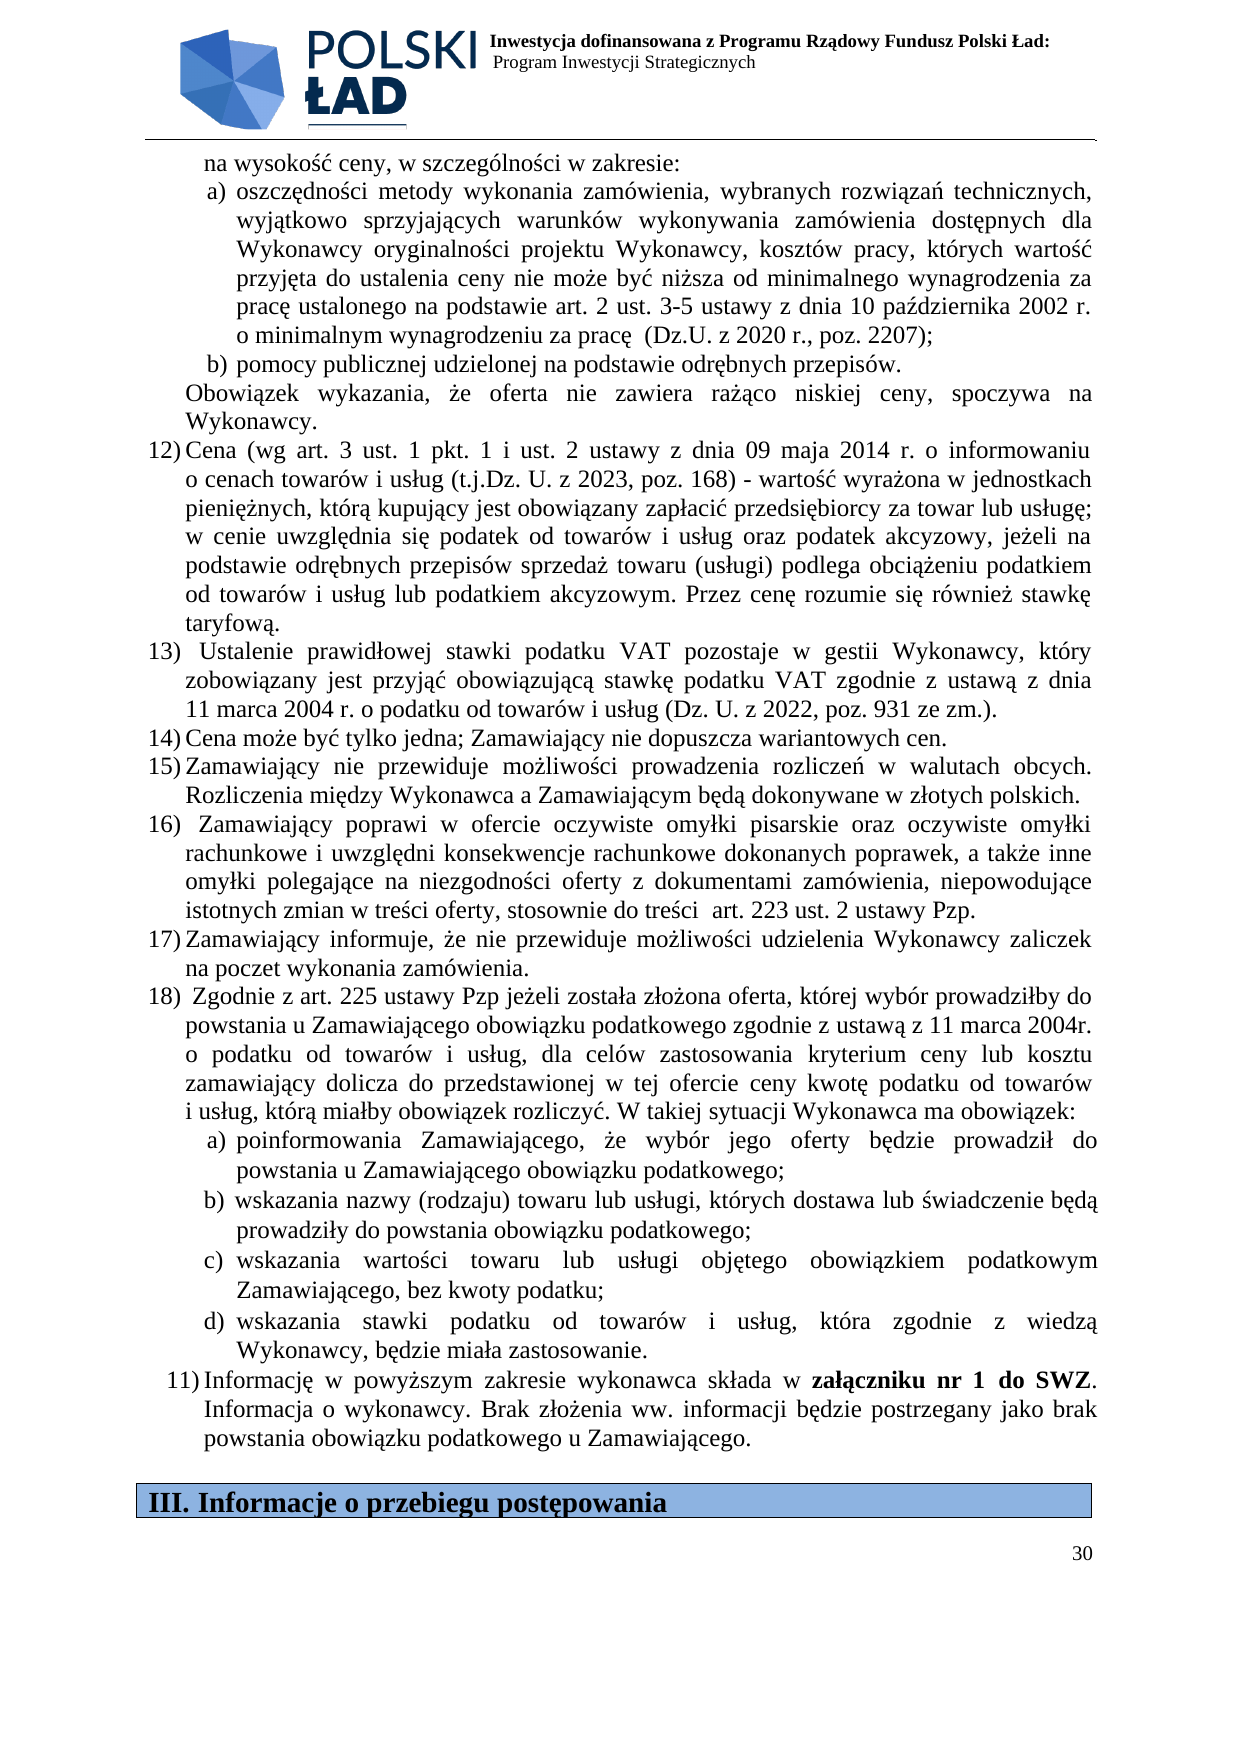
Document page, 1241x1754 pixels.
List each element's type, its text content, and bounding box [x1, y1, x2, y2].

list Cena (wg art. 3 ust. 1 pkt. 1 i ust. 2 ustawy z dnia 09 maja 2014 r. o informowaniu o cenach towarów i usług (t.j.Dz. U. z 2023, poz. 168) - wartość wyrażona w jednostkach pieniężnych, którą kupujący jest obowiązany zapłacić przedsiębiorcy za towar lub usługę; w cenie uwzględnia się podatek od towarów i usług oraz podatek akcyzowy, jeżeli na podstawie odrębnych przepisów sprzedaż towaru (usługi) podlega obciążeniu podatkiem od towarów i usług lub podatkiem akcyzowym. Przez cenę rozumie się również stawkę taryfową. [148, 435, 1093, 636]
list wskazania wartości towaru lub usługi objętego obowiązkiem podatkowym Zamawiającego, bez kwoty podatku; [204, 1246, 1098, 1304]
list wskazania nazwy (rodzaju) towaru lub usługi, których dostawa lub świadczenie będą prowadziły do powstania obowiązku podatkowego; [204, 1185, 1098, 1244]
list Ustalenie prawidłowej stawki podatku VAT pozostaje w gestii Wykonawcy, który zobowiązany jest przyjąć obowiązującą stawkę podatku VAT zgodnie z ustawą z dnia 11 marca 2004 r. o podatku od towarów i usług (Dz. U. z 2022, poz. 931 ze zm.). [148, 636, 1093, 723]
list pomocy publicznej udzielonej na podstawie odrębnych przepisów. [207, 349, 1093, 378]
list poinformowania Zamawiającego, że wybór jego oferty będzie prowadził do powstania u Zamawiającego obowiązku podatkowego; [207, 1125, 1098, 1184]
list oszczędności metody wykonania zamówienia, wybranych rozwiązań technicznych, wyjątkowo sprzyjających warunków wykonywania zamówienia dostępnych dla Wykonawcy oryginalności projektu Wykonawcy, kosztów pracy, których wartość przyjęta do ustalenia ceny nie może być niższa od minimalnego wynagrodzenia za pracę ustalonego na podstawie art. 2 ust. 3-5 ustawy z dnia 10 października 2002 r. o minimalnym wynagrodzeniu za pracę (Dz.U. z 2020 r., poz. 2207); [207, 176, 1093, 349]
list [162, 148, 1093, 176]
list wskazania stawki podatku od towarów i usług, która zgodnie z wiedzą Wykonawcy, będzie miała zastosowanie. [204, 1306, 1098, 1364]
text Obowiązek wykazania, że oferta nie zawiera rażąco niskiej ceny, spoczywa na Wykonawcy. [148, 378, 1093, 435]
list Zamawiający nie przewiduje możliwości prowadzenia rozliczeń w walutach obcych. Rozliczenia między Wykonawca a Zamawiającym będą dokonywane w złotych polskich. [148, 751, 1093, 809]
list Zamawiający poprawi w ofercie oczywiste omyłki pisarskie oraz oczywiste omyłki rachunkowe i uwzględni konsekwencje rachunkowe dokonanych poprawek, a także inne omyłki polegające na niezgodności oferty z dokumentami zamówienia, niepowodujące istotnych zmian w treści oferty, stosownie do treści art. 223 ust. 2 ustawy Pzp. [148, 809, 1093, 924]
list Informację w powyższym zakresie wykonawca składa w załączniku nr 1 do SWZ. Informacja o wykonawcy. Brak złożenia ww. informacji będzie postrzegany jako brak powstania obowiązku podatkowego u Zamawiającego. [166, 1365, 1098, 1452]
picture [180, 29, 476, 130]
list Cena może być tylko jedna; Zamawiający nie dopuszcza wariantowych cen. [148, 723, 1093, 751]
list Zamawiający informuje, że nie przewiduje możliwości udzielenia Wykonawcy zaliczek na poczet wykonania zamówienia. [148, 924, 1093, 981]
list Zgodnie z art. 225 ustawy Pzp jeżeli została złożona oferta, której wybór prowadziłby do powstania u Zamawiającego obowiązku podatkowego zgodnie z ustawą z 11 marca 2004r. o podatku od towarów i usług, dla celów zastosowania kryterium ceny lub kosztu zamawiający dolicza do przedstawionej w tej ofercie ceny kwotę podatku od towarów i usług, którą miałby obowiązek rozliczyć. W takiej sytuacji Wykonawca ma obowiązek: [148, 981, 1093, 1125]
